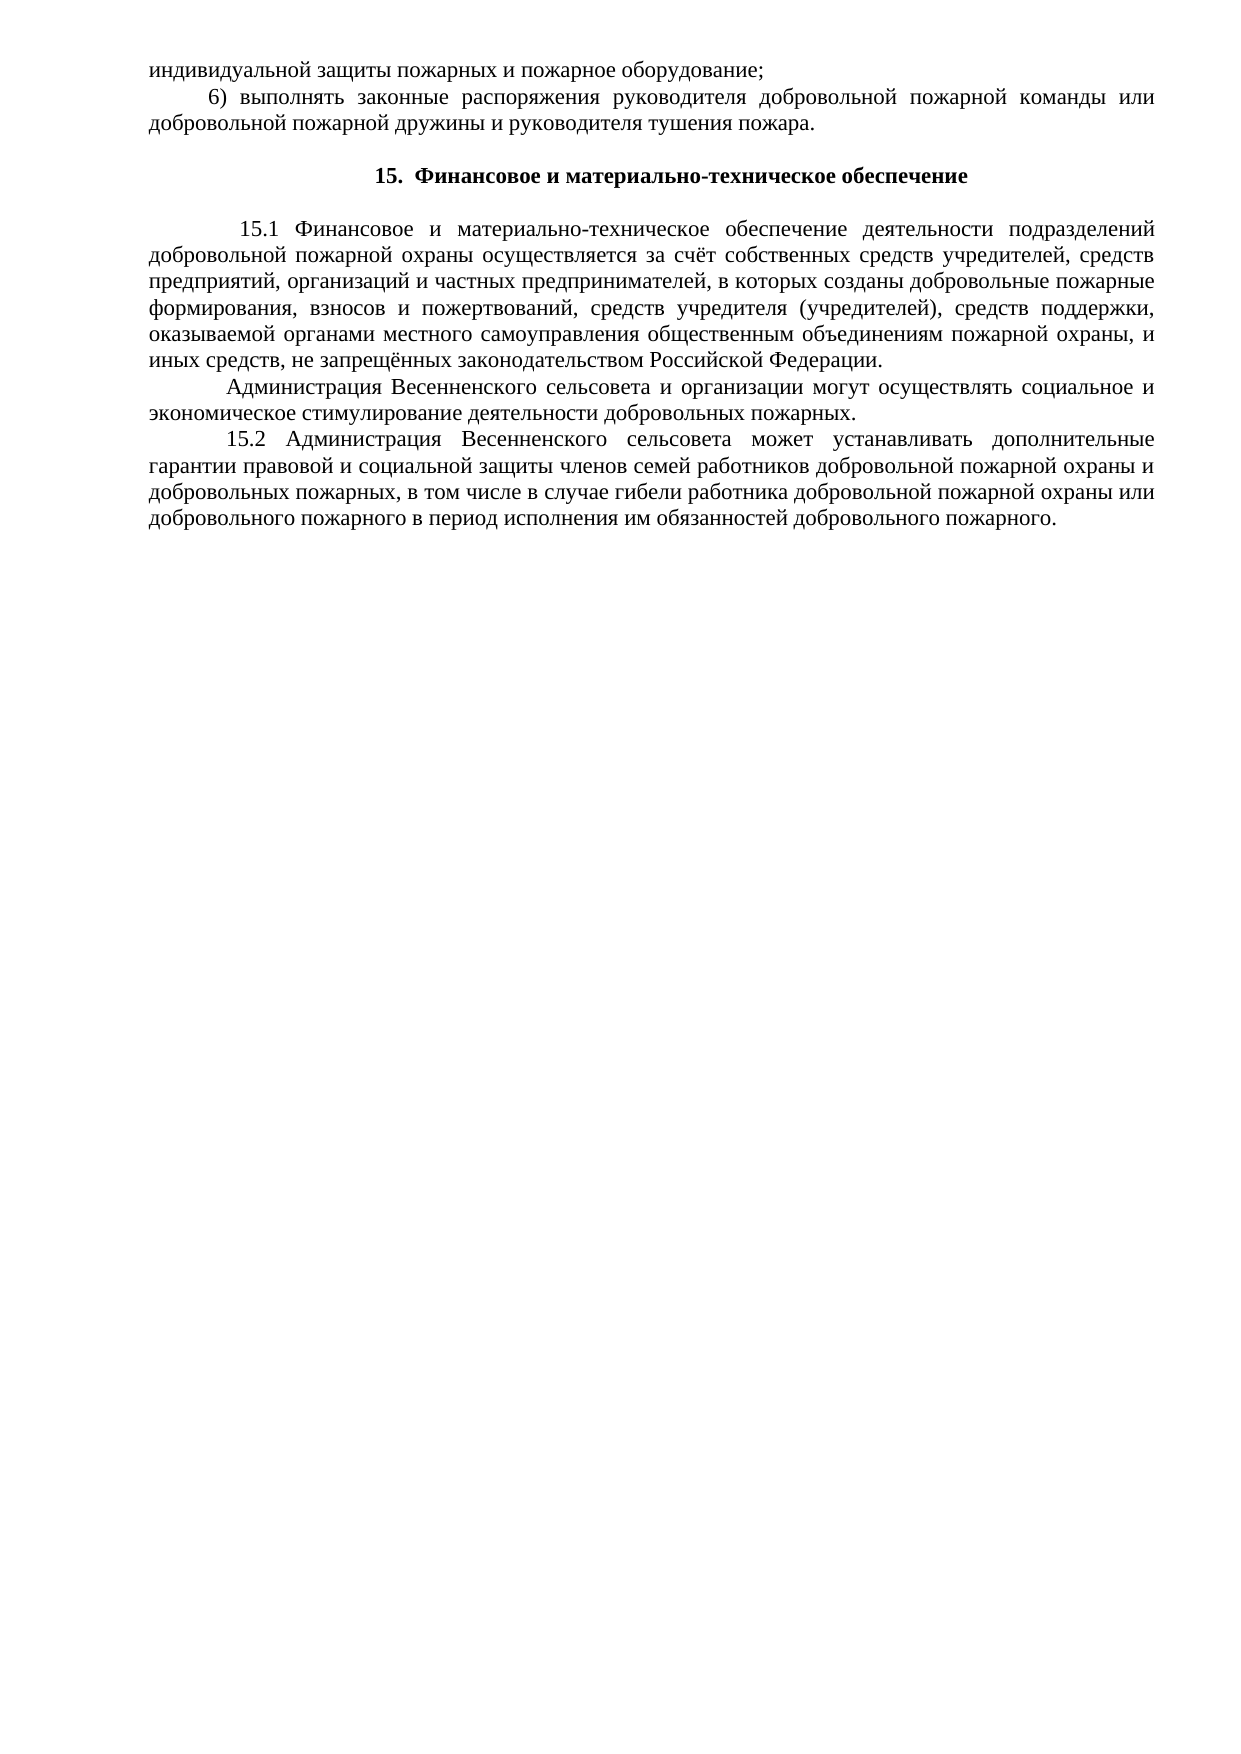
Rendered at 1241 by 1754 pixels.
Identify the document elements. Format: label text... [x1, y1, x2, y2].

text 15. Финансовое и материально-техническое обеспечение [186, 162, 1156, 188]
text 15.2 Администрация Весенненского сельсовета может устанавливать дополнительные гарантии правовой и социальной защиты членов семей работников добровольной пожарной охраны и добровольных пожарных, в том числе в случае гибели работника добровольной пожарной охраны или добровольного пожарного в период исполнения им обязанностей добровольного пожарного. [149, 425, 1156, 531]
text 15.1 Финансовое и материально-техническое обеспечение деятельности подразделений добровольной пожарной охраны осуществляется за счёт собственных средств учредителей, средств предприятий, организаций и частных предпринимателей, в которых созданы добровольные пожарные формирования, взносов и пожертвований, средств учредителя (учредителей), средств поддержки, оказываемой органами местного самоуправления общественным объединениям пожарной охраны, и иных средств, не запрещённых законодательством Российской Федерации. [149, 214, 1156, 373]
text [149, 56, 1156, 83]
text 6) выполнять законные распоряжения руководителя добровольной пожарной команды или добровольной пожарной дружины и руководителя тушения пожара. [149, 83, 1156, 136]
text Администрация Весенненского сельсовета и организации могут осуществлять социальное и экономическое стимулирование деятельности добровольных пожарных. [149, 373, 1156, 425]
